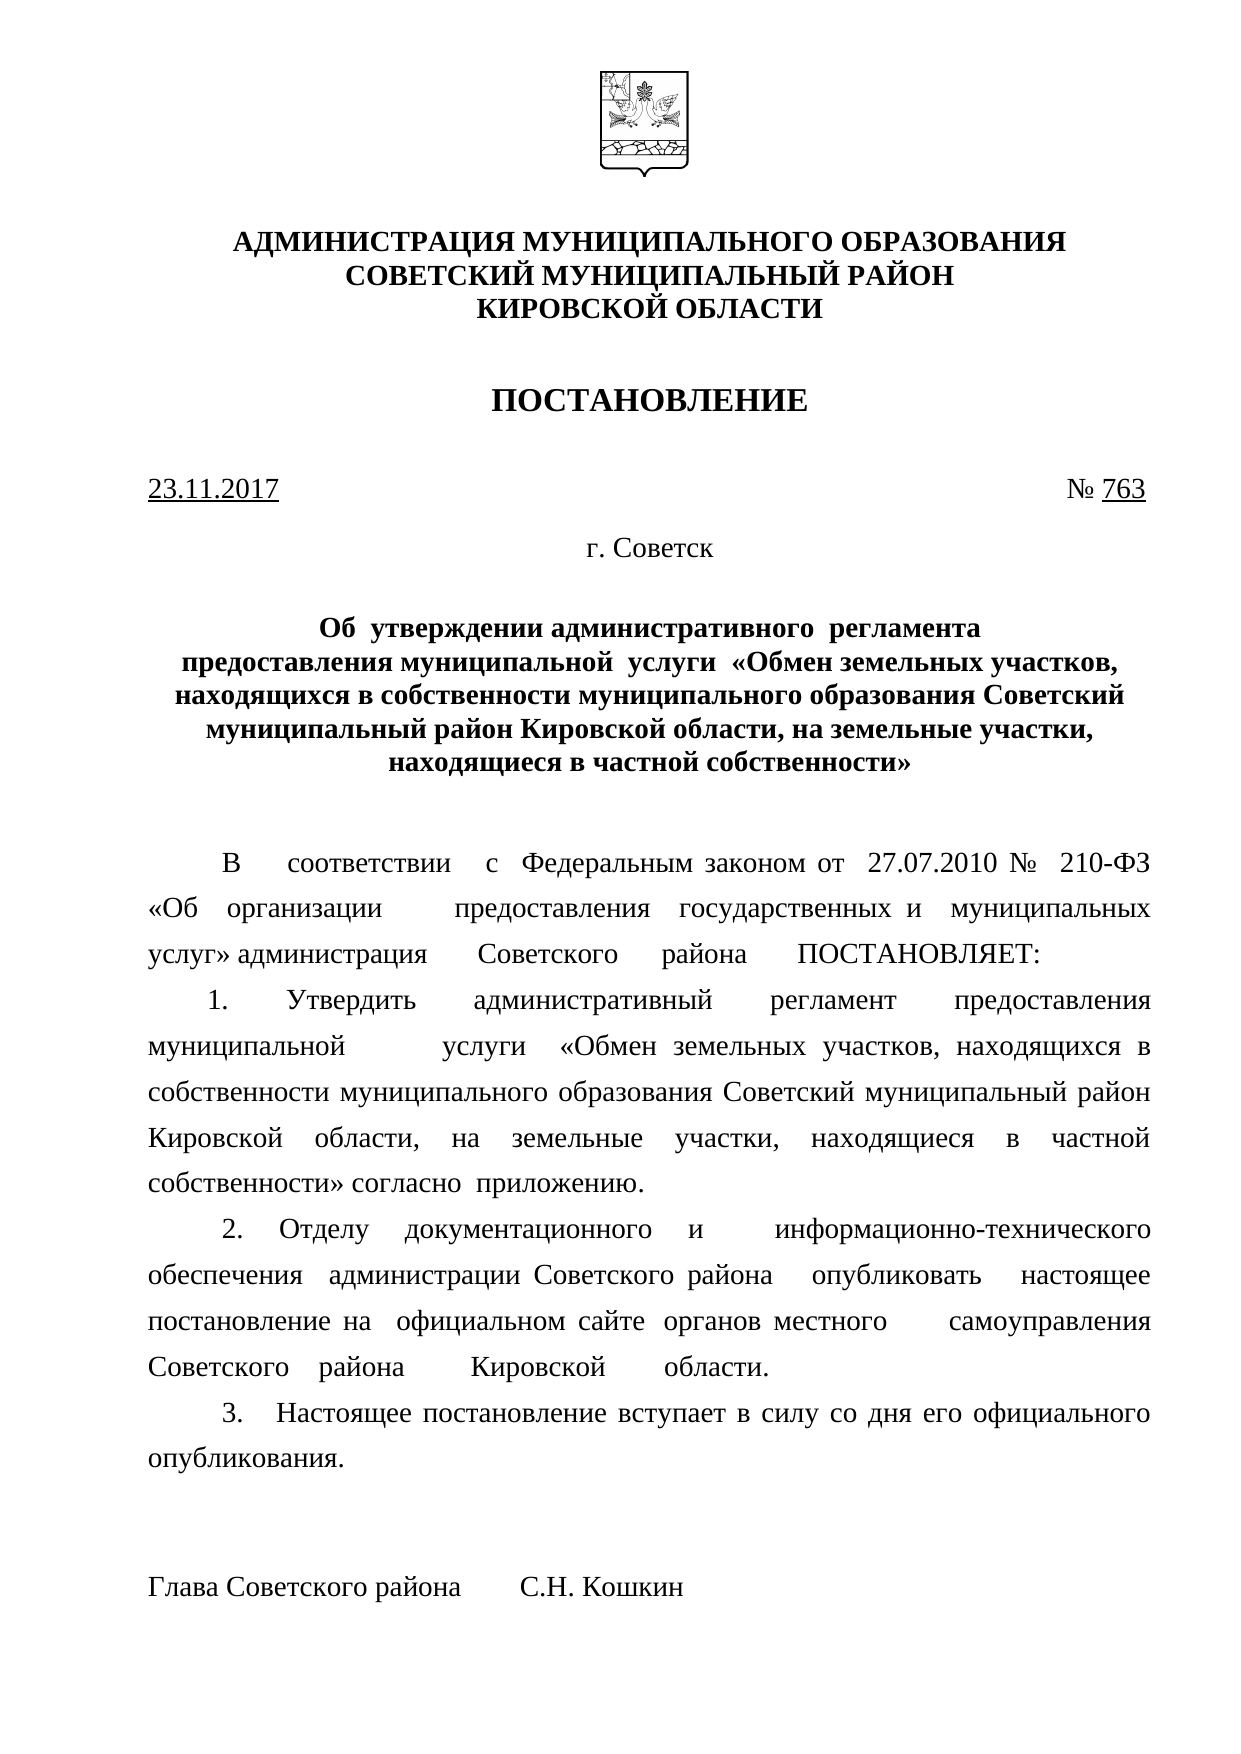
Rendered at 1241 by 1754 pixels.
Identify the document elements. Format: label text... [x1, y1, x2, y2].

text предоставления муниципальной услуги «Обмен земельных участков, находящихся в собственности муниципального образования Советский муниципальный район Кировской области, на земельные участки, находящиеся в частной собственности» [148, 644, 1152, 778]
title АДМИНИСТРАЦИЯ МУНИЦИПАЛЬНОГО ОБРАЗОВАНИЯ [148, 224, 1152, 258]
text 23.11.2017 № 763 [148, 471, 1152, 505]
subtitle ПОСТАНОВЛЕНИЕ [148, 380, 1152, 418]
text КИРОВСКОЙ ОБЛАСТИ [148, 291, 1152, 325]
text Глава Советского района С.Н. Кошкин [148, 1569, 1152, 1602]
text 1. Утвердить административный регламент предоставления муниципальной услуги «Обмен земельных участков, находящихся в собственности муниципального образования Советский муниципальный район Кировской области, на земельные участки, находящиеся в частной собственности» согласно приложению. [148, 973, 1152, 1202]
title СОВЕТСКИЙ МУНИЦИПАЛЬНЫЙ РАЙОН [148, 258, 1152, 291]
text г. Советск [148, 531, 1152, 564]
text Об утверждении административного регламента [148, 610, 1152, 644]
text 3. Настоящее постановление вступает в силу со дня его официального опубликования. [148, 1385, 1152, 1477]
picture [600, 71, 689, 177]
text 2. Отделу документационного и информационно-технического обеспечения администрации Советского района опубликовать настоящее постановление на официальном сайте органов местного самоуправления Советского района Кировской области. [148, 1202, 1152, 1385]
text В соответствии с Федеральным законом от 27.07.2010 № 210-ФЗ «Об организации предоставления государственных и муниципальных услуг» администрация Советского района ПОСТАНОВЛЯЕТ: [148, 835, 1152, 973]
